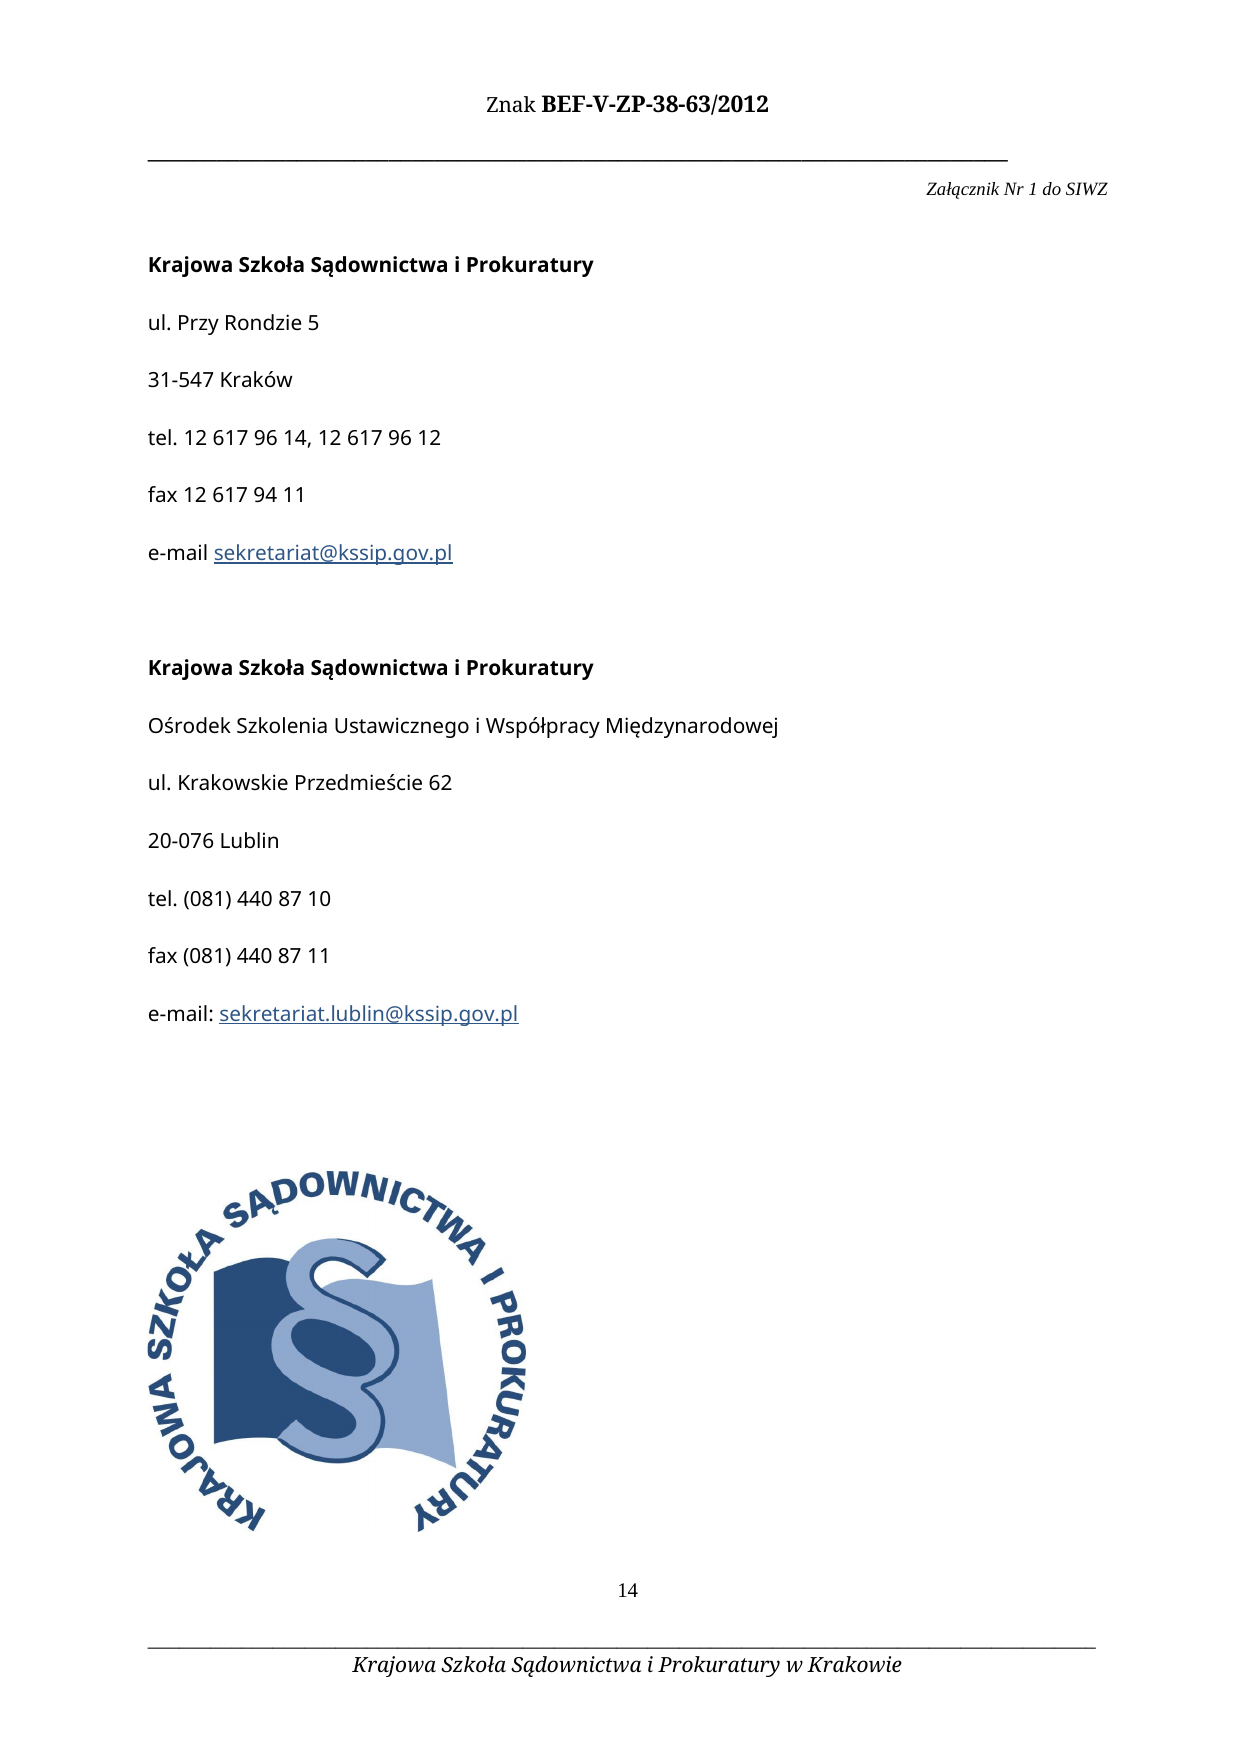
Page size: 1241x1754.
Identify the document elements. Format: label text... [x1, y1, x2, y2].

text 31-547 Kraków [148, 365, 1107, 394]
text Krajowa Szkoła Sądownictwa i Prokuratury [148, 653, 1107, 682]
text ul. Krakowskie Przedmieście 62 [148, 768, 1107, 797]
text Ośrodek Szkolenia Ustawicznego i Współpracy Międzynarodowej [148, 711, 1107, 739]
text fax (081) 440 87 11 [148, 941, 1107, 970]
text e-mail: sekretariat.lublin@kssip.gov.pl [148, 999, 1107, 1027]
text Załącznik Nr 1 do SIWZ [148, 178, 1107, 199]
text e-mail sekretariat@kssip.gov.pl [148, 538, 1107, 567]
text ul. Przy Rondzie 5 [148, 308, 1107, 336]
text fax 12 617 94 11 [148, 481, 1107, 509]
text 20-076 Lublin [148, 826, 1107, 854]
text tel. (081) 440 87 10 [148, 884, 1107, 912]
text tel. 12 617 96 14, 12 617 96 12 [148, 423, 1107, 451]
picture [147, 1171, 526, 1532]
text Krajowa Szkoła Sądownictwa i Prokuratury [148, 250, 1107, 278]
